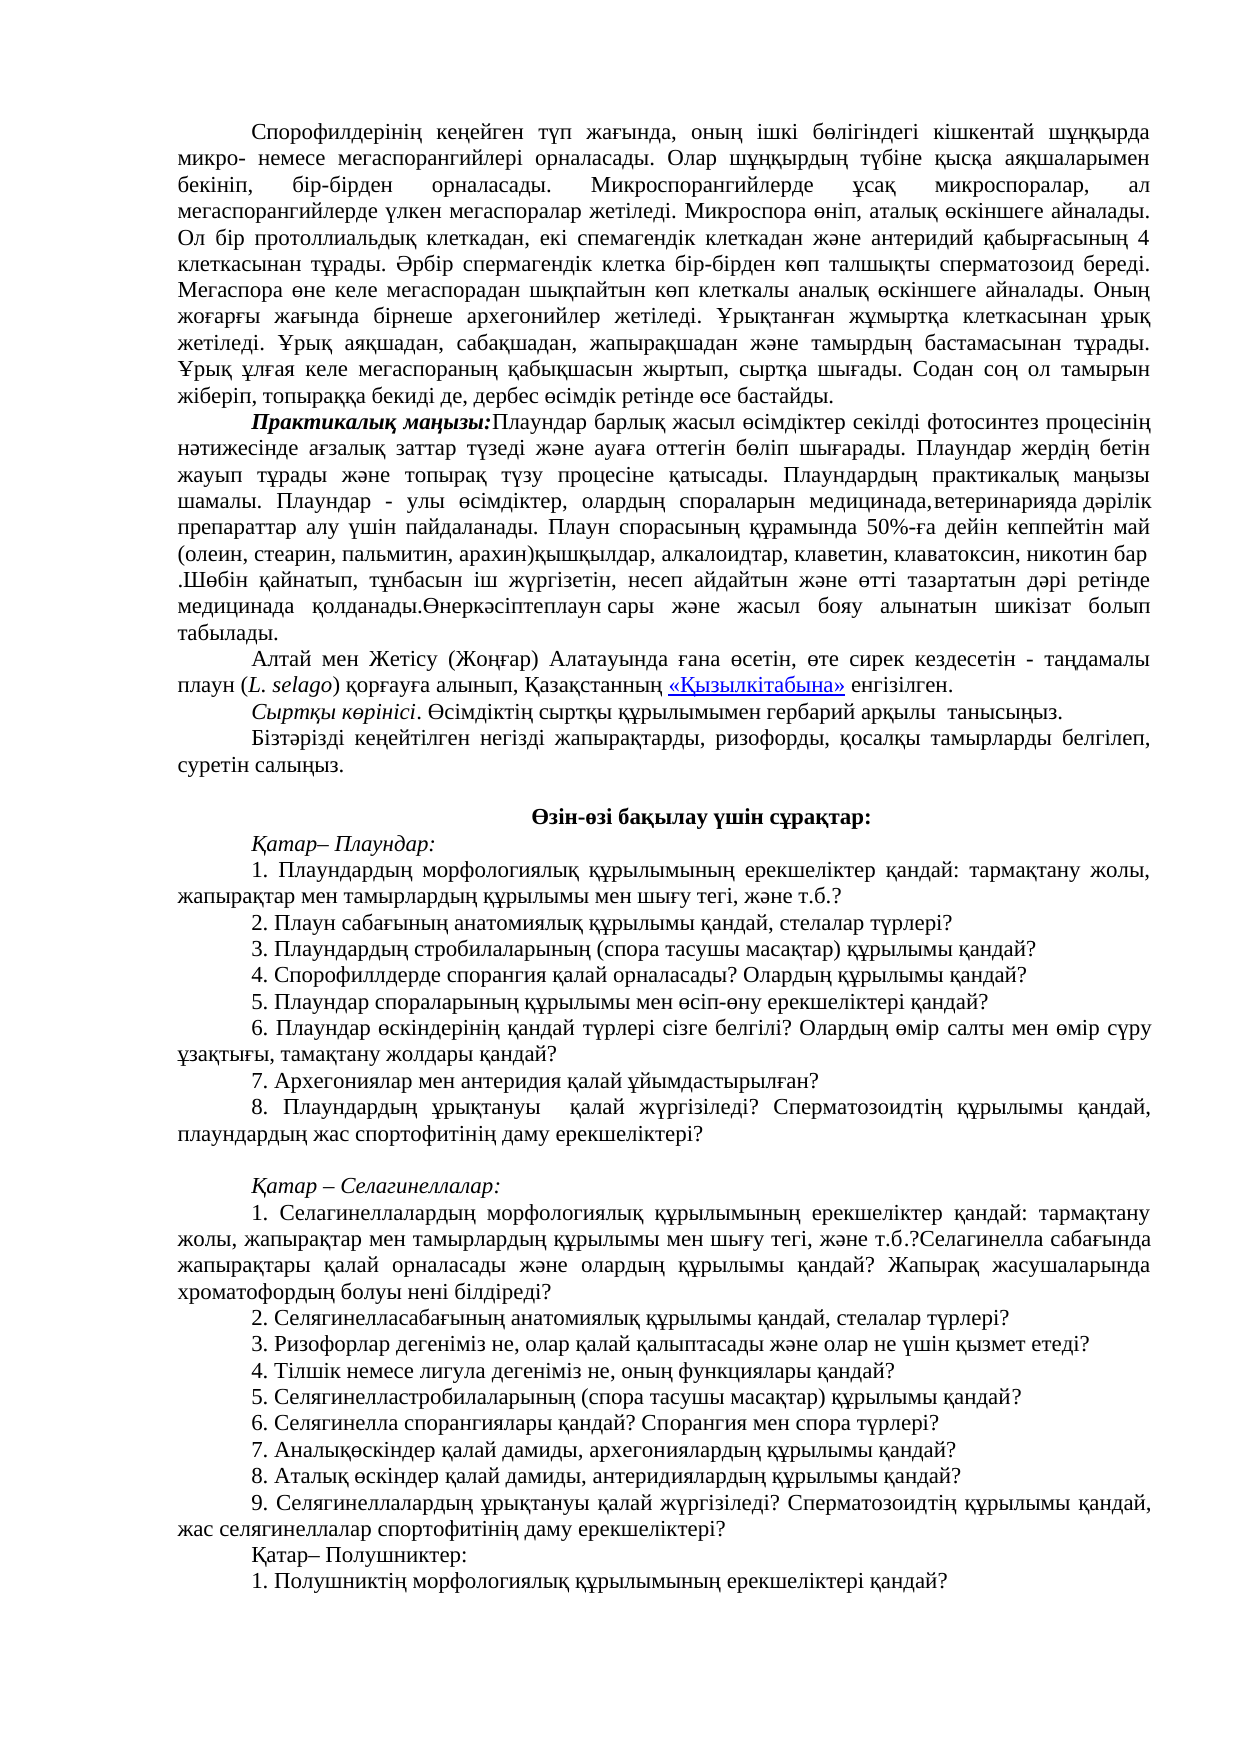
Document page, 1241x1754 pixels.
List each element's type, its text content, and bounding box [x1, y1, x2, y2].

text Спорофилдерінің кеңейген түп жағында, оның ішкі бөлігіндегі кішкентай шұңқырда микро- немесе мегаспорангийлері орналасады. Олар шұңқырдың түбіне қысқа аяқшаларымен бекініп, бір-бірден орналасады. Микроспорангийлерде ұсақ микроспоралар, ал мегаспорангийлерде үлкен мегаспоралар жетіледі. Микроспора өніп, аталық өскіншеге айналады. Ол бір протоллиальдық клеткадан, екі спемагендік клеткадан және антеридий қабырғасының 4 клеткасынан тұрады. Әрбір спермагендік клетка бір-бірден көп талшықты сперматозоид береді. Мегаспора өне келе мегаспорадан шықпайтын көп клеткалы аналық өскіншеге айналады. Оның жоғарғы жағында бірнеше архегонийлер жетіледі. Ұрықтанған жұмыртқа клеткасынан ұрық жетіледі. Ұрық аяқшадан, сабақшадан, жапырақшадан және тамырдың бастамасынан тұрады. Ұрық ұлғая келе мегаспораның қабықшасын жыртып, сыртқа шығады. Содан соң ол тамырын жіберіп, топыраққа бекиді де, дербес өсімдік ретінде өсе бастайды. [177, 118, 1152, 408]
text 2. Плаун сабағының анатомиялық құрылымы қандай, стелалар түрлері? [177, 909, 1152, 935]
text 5. Плаундар спораларының құрылымы мен өсіп-өну ерекшеліктері қандай? [177, 988, 1152, 1014]
text 6. Плаундар өскіндерінің қандай түрлері сізге белгілі? Олардың өмір салты мен өмір сүру ұзақтығы, тамақтану жолдары қандай? [177, 1014, 1152, 1067]
text Алтай мен Жетісу (Жоңғар) Алатауында ғана өсетін, өте сирек кездесетін - таңдамалы плаун (L. selago) қорғауға алынып, Қазақстанның «Қызылкітабына» енгізілген. [177, 645, 1152, 698]
text 5. Селягинелластробилаларының (спора тасушы масақтар) құрылымы қандай? [177, 1383, 1152, 1409]
text 7. Архегониялар мен антеридия қалай ұйымдастырылған? [177, 1067, 1152, 1093]
text 1. Плаундардың морфологиялық құрылымының ерекшеліктер қандай: тармақтану жолы, жапырақтар мен тамырлардың құрылымы мен шығу тегі, және т.б.? [177, 856, 1152, 909]
text Сыртқы көрінісі. Өсімдіктің сыртқы құрылымымен гербарий арқылы танысыңыз. [177, 698, 1152, 724]
text 1. Полушниктің морфологиялық құрылымының ерекшеліктері қандай? [177, 1568, 1152, 1594]
text Бізтәрізді кеңейтілген негізді жапырақтарды, ризофорды, қосалқы тамырларды белгілеп, суретін салыңыз. [177, 724, 1152, 777]
text 8. Плаундардың ұрықтануы қалай жүргізіледі? Сперматозоидтің құрылымы қандай, плаундардың жас спортофитінің даму ерекшеліктері? [177, 1093, 1152, 1146]
text 6. Селягинелла спорангиялары қандай? Спорангия мен спора түрлері? [177, 1409, 1152, 1436]
text 9. Селягинеллалардың ұрықтануы қалай жүргізіледі? Сперматозоидтің құрылымы қандай, жас селягинеллалар спортофитінің даму ерекшеліктері? [177, 1488, 1152, 1541]
text Практикалық маңызы:Плаундар барлық жасыл өсімдіктер секілді фотосинтез процесінің нәтижесінде ағзалық заттар түзеді және ауаға оттегін бөліп шығарады. Плаундар жердің бетін жауып тұрады және топырақ түзу процесіне қатысады. Плаундардың практикалық маңызы шамалы. Плаундар - улы өсімдіктер, олардың спораларын медицинада,ветеринарияда дәрілік препараттар алу үшін пайдаланады. Плаун спорасының құрамында 50%-ға дейін кеппейтін май (олеин, стеарин, пальмитин, арахин)қышқылдар, алкалоидтар, клаветин, клаватоксин, никотин бар.Шөбін қайнатып, тұнбасын іш жүргізетін, несеп айдайтын және өтті тазартатын дәрі ретінде медицинада қолданады.Өнеркәсіптеплаун сары және жасыл бояу алынатын шикізат болып табылады. [177, 408, 1152, 645]
text Қатар– Плаундар: [177, 830, 1152, 856]
text 3. Ризофорлар дегеніміз не, олар қалай қалыптасады және олар не үшін қызмет етеді? [177, 1330, 1152, 1357]
text 2. Селягинелласабағының анатомиялық құрылымы қандай, стелалар түрлері? [177, 1304, 1152, 1330]
text 3. Плаундардың стробилаларының (спора тасушы масақтар) құрылымы қандай? [177, 935, 1152, 961]
text 7. Аналықөскіндер қалай дамиды, архегониялардың құрылымы қандай? [177, 1436, 1152, 1462]
text Қатар– Полушниктер: [177, 1541, 1152, 1568]
text Қатар – Селагинеллалар: [177, 1172, 1152, 1199]
text 4. Спорофиллдерде спорангия қалай орналасады? Олардың құрылымы қандай? [177, 961, 1152, 988]
text Өзін-өзі бақылау үшін сұрақтар: [177, 803, 1152, 830]
text 8. Аталық өскіндер қалай дамиды, антеридиялардың құрылымы қандай? [177, 1462, 1152, 1488]
text 1. Селагинеллалардың морфологиялық құрылымының ерекшеліктер қандай: тармақтану жолы, жапырақтар мен тамырлардың құрылымы мен шығу тегі, және т.б.?Селагинелла сабағында жапырақтары қалай орналасады және олардың құрылымы қандай? Жапырақ жасушаларында хроматофордың болуы нені білдіреді? [177, 1199, 1152, 1304]
text 4. Тілшік немесе лигула дегеніміз не, оның функциялары қандай? [177, 1357, 1152, 1383]
